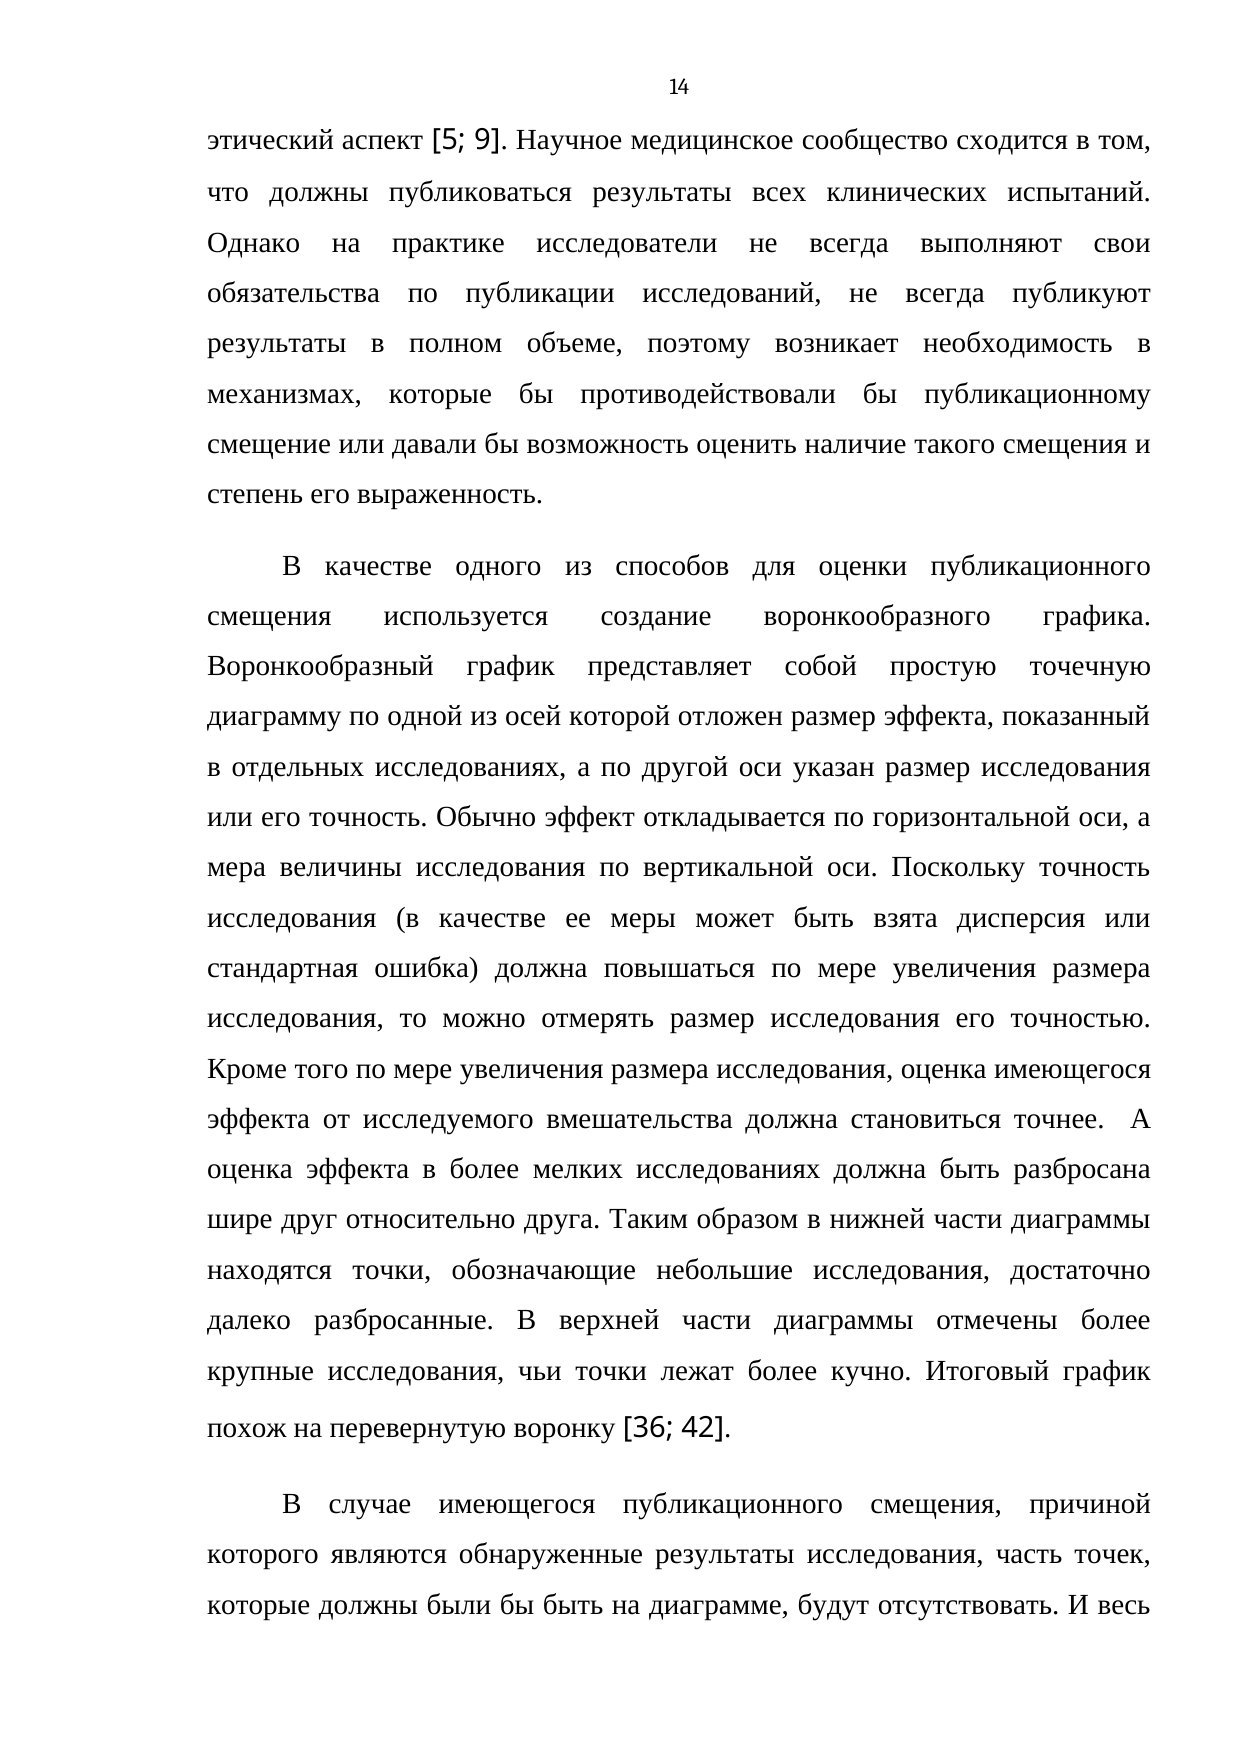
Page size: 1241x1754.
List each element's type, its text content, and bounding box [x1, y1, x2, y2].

text В качестве одного из способов для оценки публикационного смещения используется создание воронкообразного графика. Воронкообразный график представляет собой простую точечную диаграмму по одной из осей которой отложен размер эффекта, показанный в отдельных исследованиях, а по другой оси указан размер исследования или его точность. Обычно эффект откладывается по горизонтальной оси, а мера величины исследования по вертикальной оси. Поскольку точность исследования (в качестве ее меры может быть взята дисперсия или стандартная ошибка) должна повышаться по мере увеличения размера исследования, то можно отмерять размер исследования его точностью. Кроме того по мере увеличения размера исследования, оценка имеющегося эффекта от исследуемого вмешательства должна становиться точнее. А оценка эффекта в более мелких исследованиях должна быть разбросана шире друг относительно друга. Таким образом в нижней части диаграммы находятся точки, обозначающие небольшие исследования, достаточно далеко разбросанные. В верхней части диаграммы отмечены более крупные исследования, чьи точки лежат более кучно. Итоговый график похож на перевернутую воронку [36; 42]. [207, 548, 1152, 1446]
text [207, 118, 1152, 510]
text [207, 1486, 1152, 1620]
